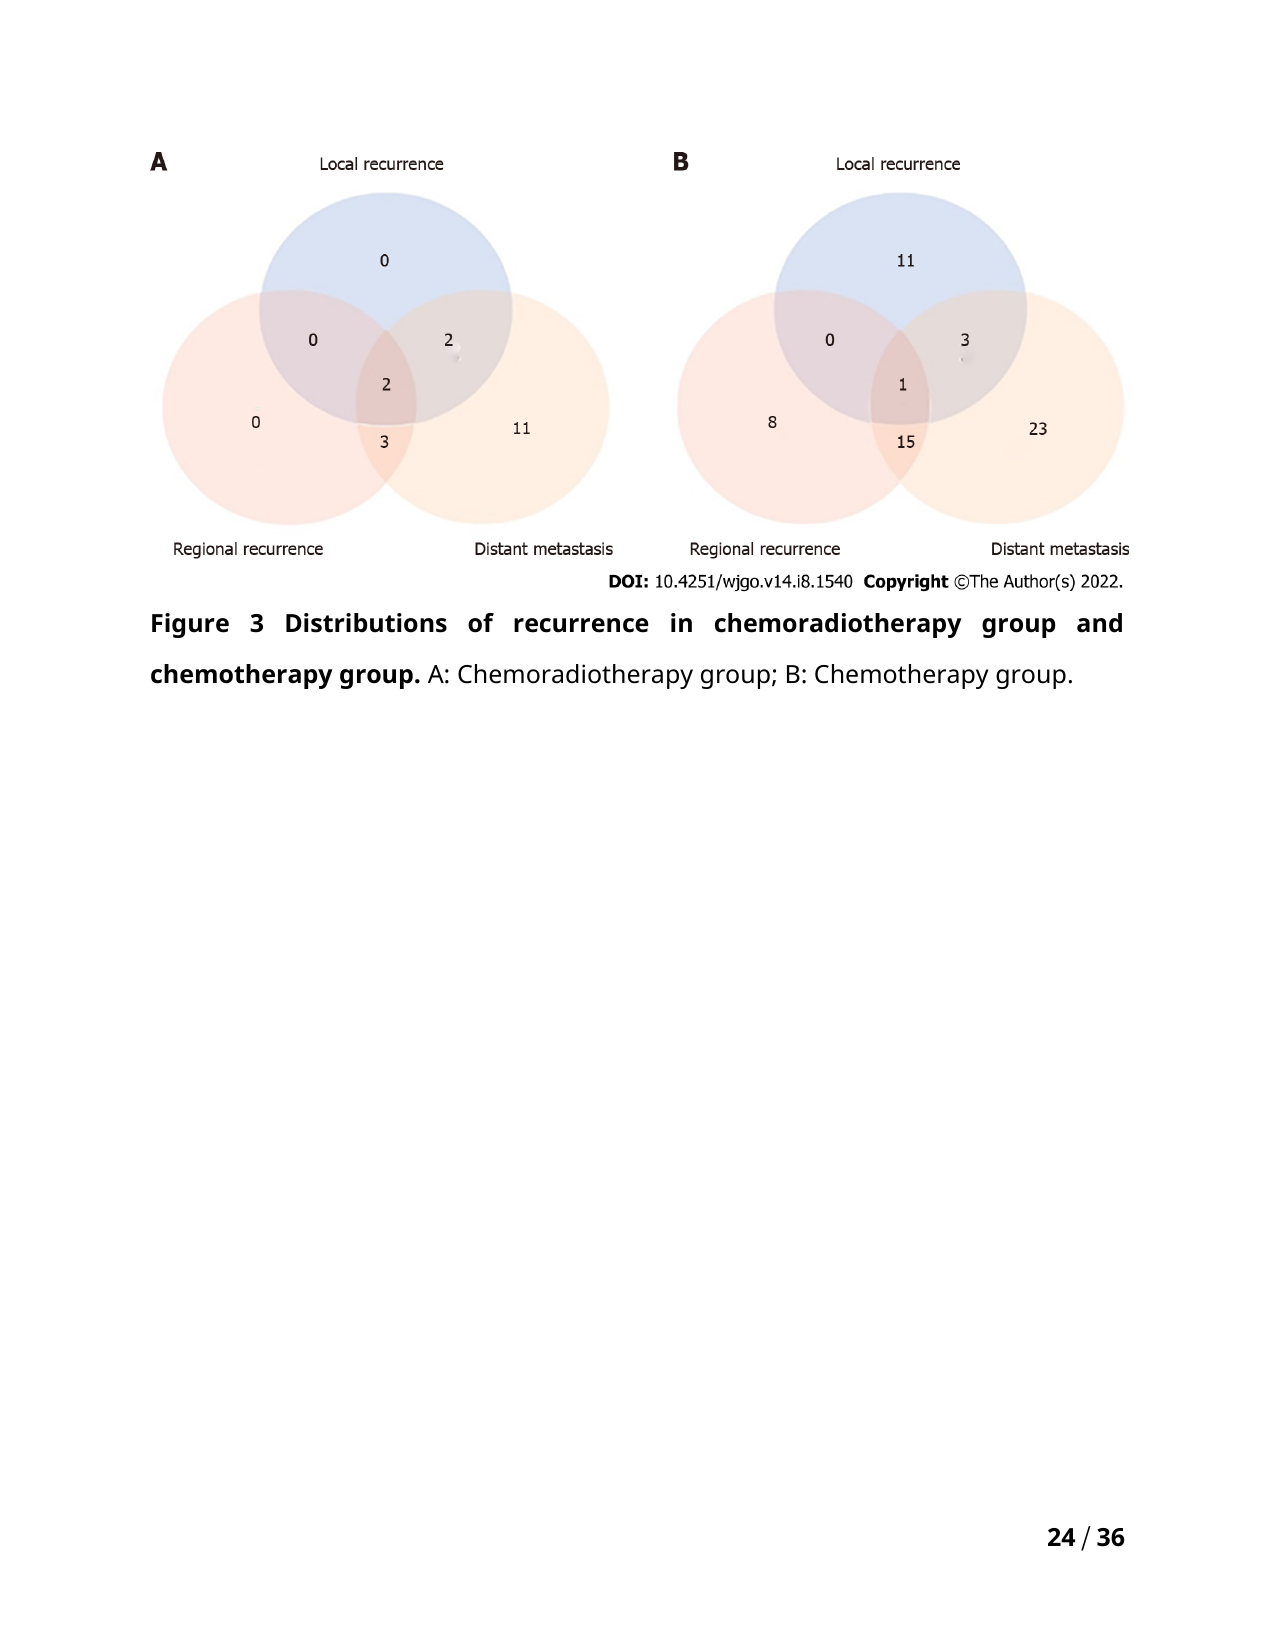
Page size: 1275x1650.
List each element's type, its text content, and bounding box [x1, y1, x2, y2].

text Figure 3 Distributions of recurrence in chemoradiotherapy group and chemotherapy group. A: Chemoradiotherapy group; B: Chemotherapy group. [150, 606, 1125, 691]
picture [150, 150, 1130, 592]
